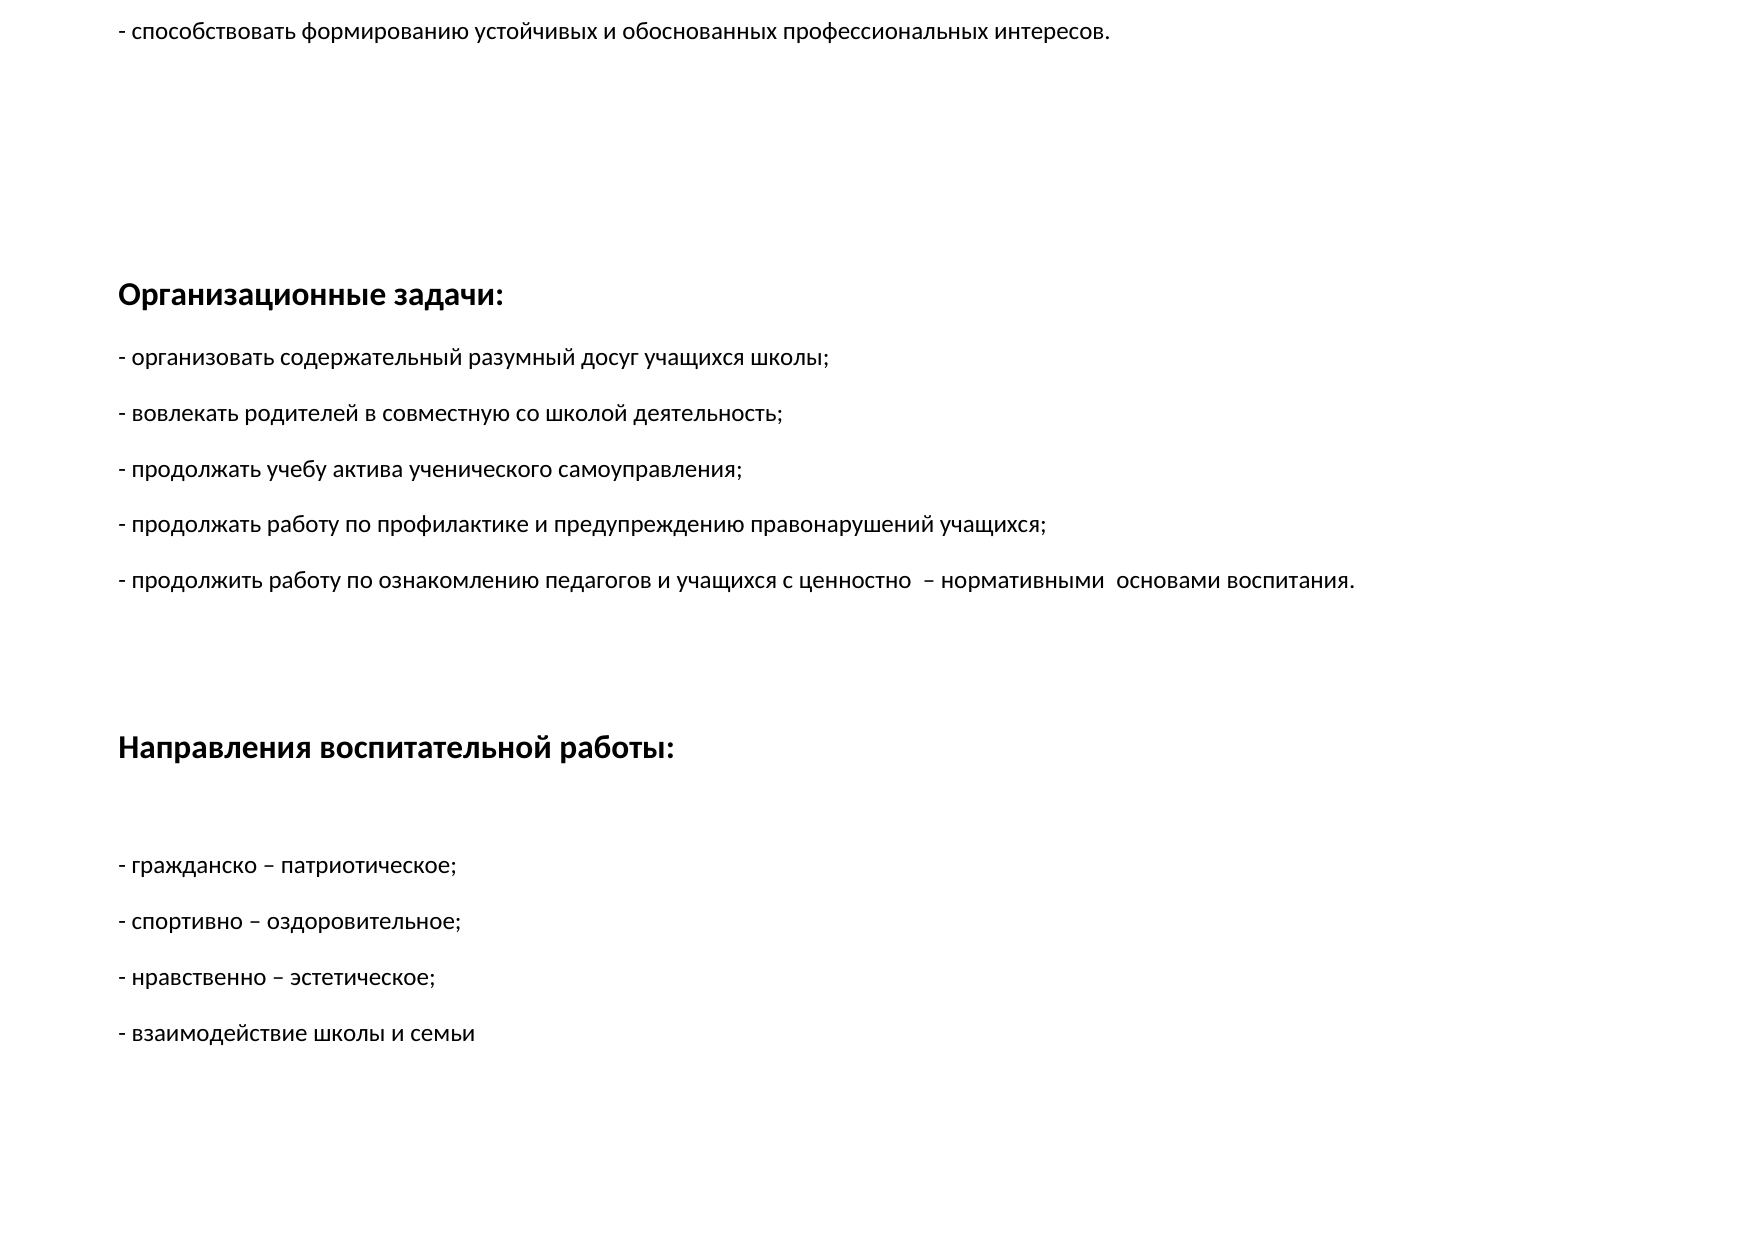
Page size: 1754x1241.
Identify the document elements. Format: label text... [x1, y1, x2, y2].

text Направления воспитательной работы: [118, 726, 1636, 767]
text - вовлекать родителей в совместную со школой деятельность; [118, 397, 1636, 427]
text - гражданско – патриотическое; [118, 850, 1636, 880]
text - спортивно – оздоровительное; [118, 906, 1636, 936]
text - способствовать формированию устойчивых и обоснованных профессиональных интересов. [118, 15, 1636, 45]
text - организовать содержательный разумный досуг учащихся школы; [118, 341, 1636, 372]
text - нравственно – эстетическое; [118, 961, 1636, 992]
text - взаимодействие школы и семьи [118, 1017, 1636, 1048]
text - продолжать работу по профилактике и предупреждению правонарушений учащихся; [118, 508, 1636, 539]
text Организационные задачи: [118, 273, 1636, 314]
text - продолжить работу по ознакомлению педагогов и учащихся с ценностно – нормативными основами воспитания. [118, 564, 1636, 595]
text - продолжать учебу актива ученического самоуправления; [118, 453, 1636, 483]
